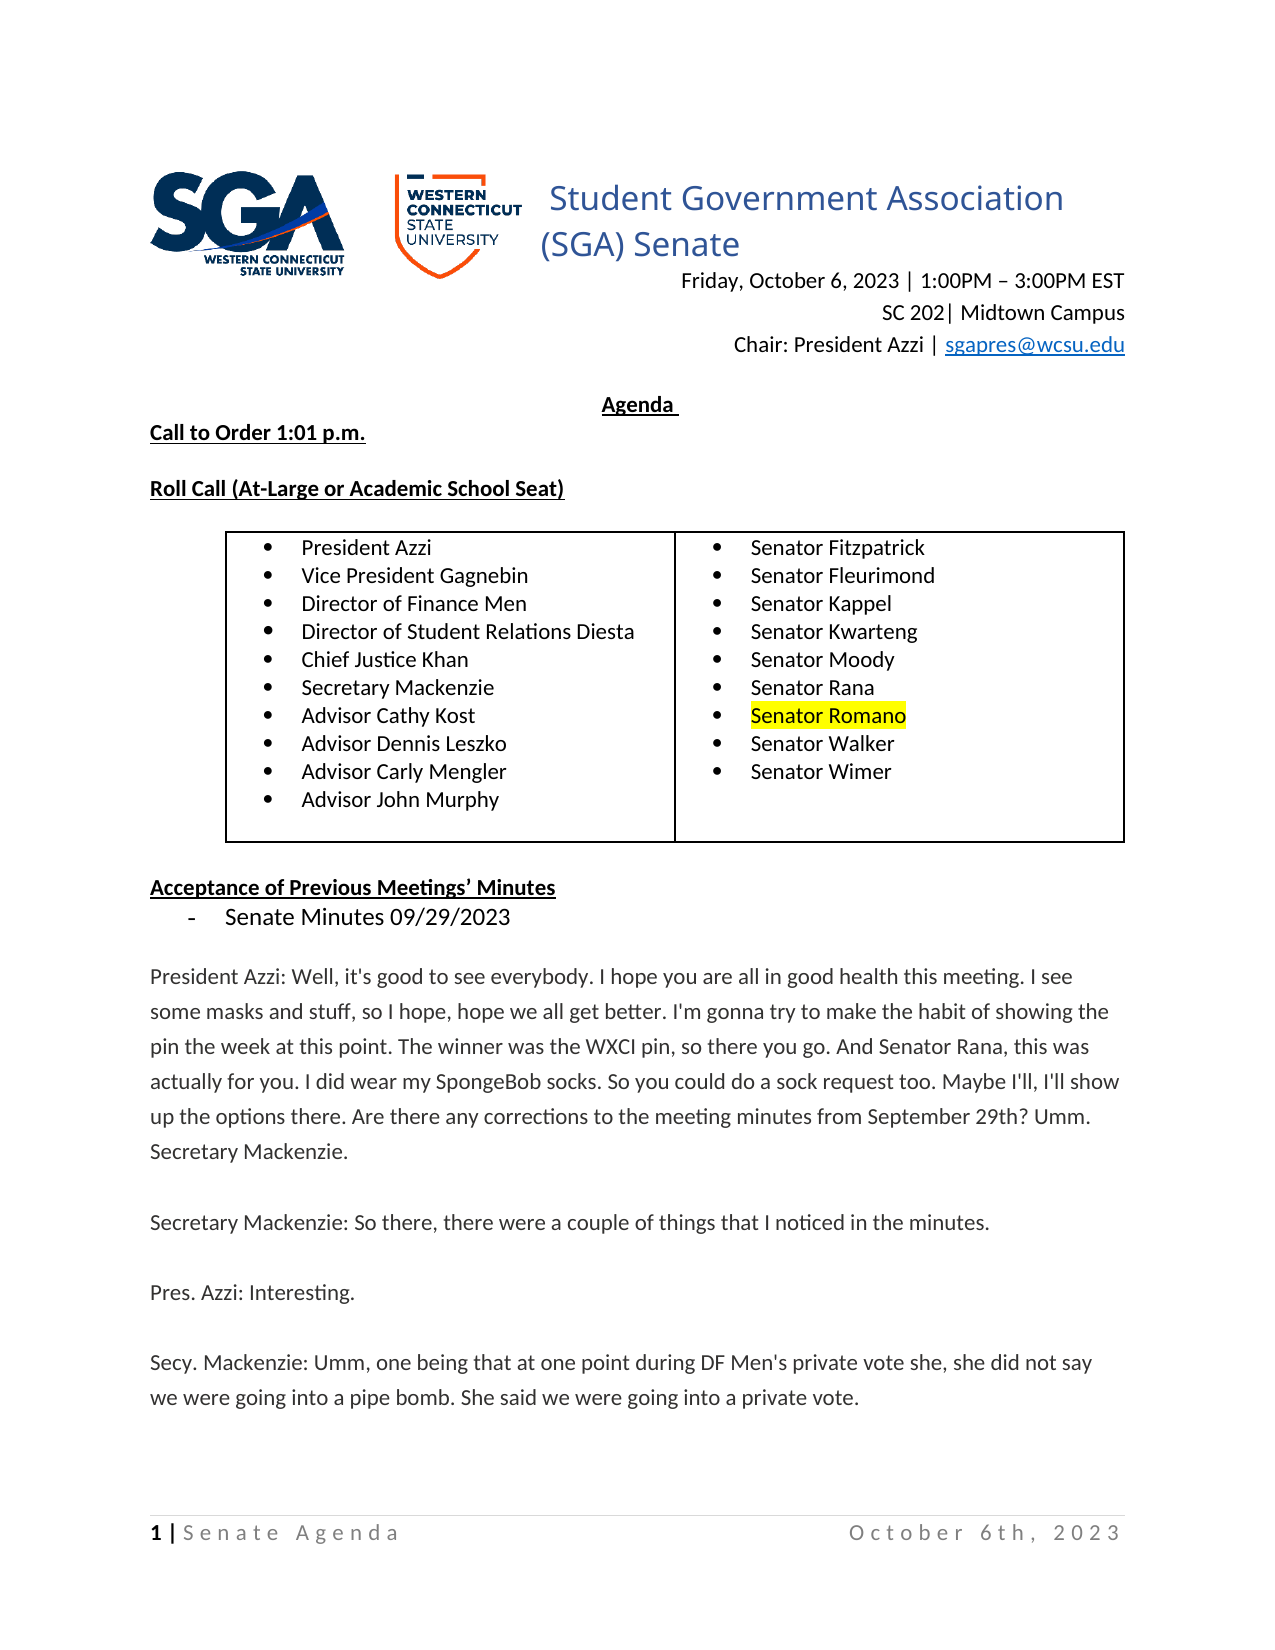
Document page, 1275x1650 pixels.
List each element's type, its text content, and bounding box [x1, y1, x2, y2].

text Call to Order 1:01 p.m. [150, 418, 1125, 446]
text Agenda [150, 390, 1125, 418]
text Secretary Mackenzie: So there, there were a couple of things that I noticed in the minutes. [150, 1208, 1125, 1236]
text Roll Call (At-Large or Academic School Seat) [150, 474, 1125, 502]
text Pres. Azzi: Interesting. [150, 1278, 1125, 1306]
table_header President Azzi Vice President Gagnebin Director of Finance Men Director of Student Relations Diesta Chief Justice Khan Secretary Mackenzie Advisor Cathy Kost Advisor Dennis Leszko Advisor Carly Mengler Advisor John Murphy [227, 533, 674, 841]
text SC 202| Midtown Campus [150, 298, 1125, 326]
text Acceptance of Previous Meetings’ Minutes [150, 873, 1125, 901]
picture [150, 171, 522, 279]
subtitle Student Government Association (SGA) Senate [522, 175, 1125, 266]
text President Azzi: Well, it's good to see everybody. I hope you are all in good health this meeting. I see some masks and stuff, so I hope, hope we all get better. I'm gonna try to make the habit of showing the pin the week at this point. The winner was the WXCI pin, so there you go. And Senator Rana, this was actually for you. I did wear my SpongeBob socks. So you could do a sock request too. Maybe I'll, I'll show up the options there. Are there any corrections to the meeting minutes from September 29th? Umm. Secretary Mackenzie. [150, 962, 1125, 1201]
list Senate Minutes 09/29/2023 [187, 901, 1125, 932]
text Secy. Mackenzie: Umm, one being that at one point during DF Men's private vote she, she did not say we were going into a pipe bomb. She said we were going into a private vote. [150, 1348, 1125, 1411]
table_header Senator Fitzpatrick Senator Fleurimond Senator Kappel Senator Kwarteng Senator Moody Senator Rana Senator Romano Senator Walker Senator Wimer [676, 533, 1123, 841]
text Friday, October 6, 2023 | 1:00PM – 3:00PM EST [150, 266, 1125, 294]
text Chair: President Azzi | sgapres@wcsu.edu [150, 330, 1125, 358]
